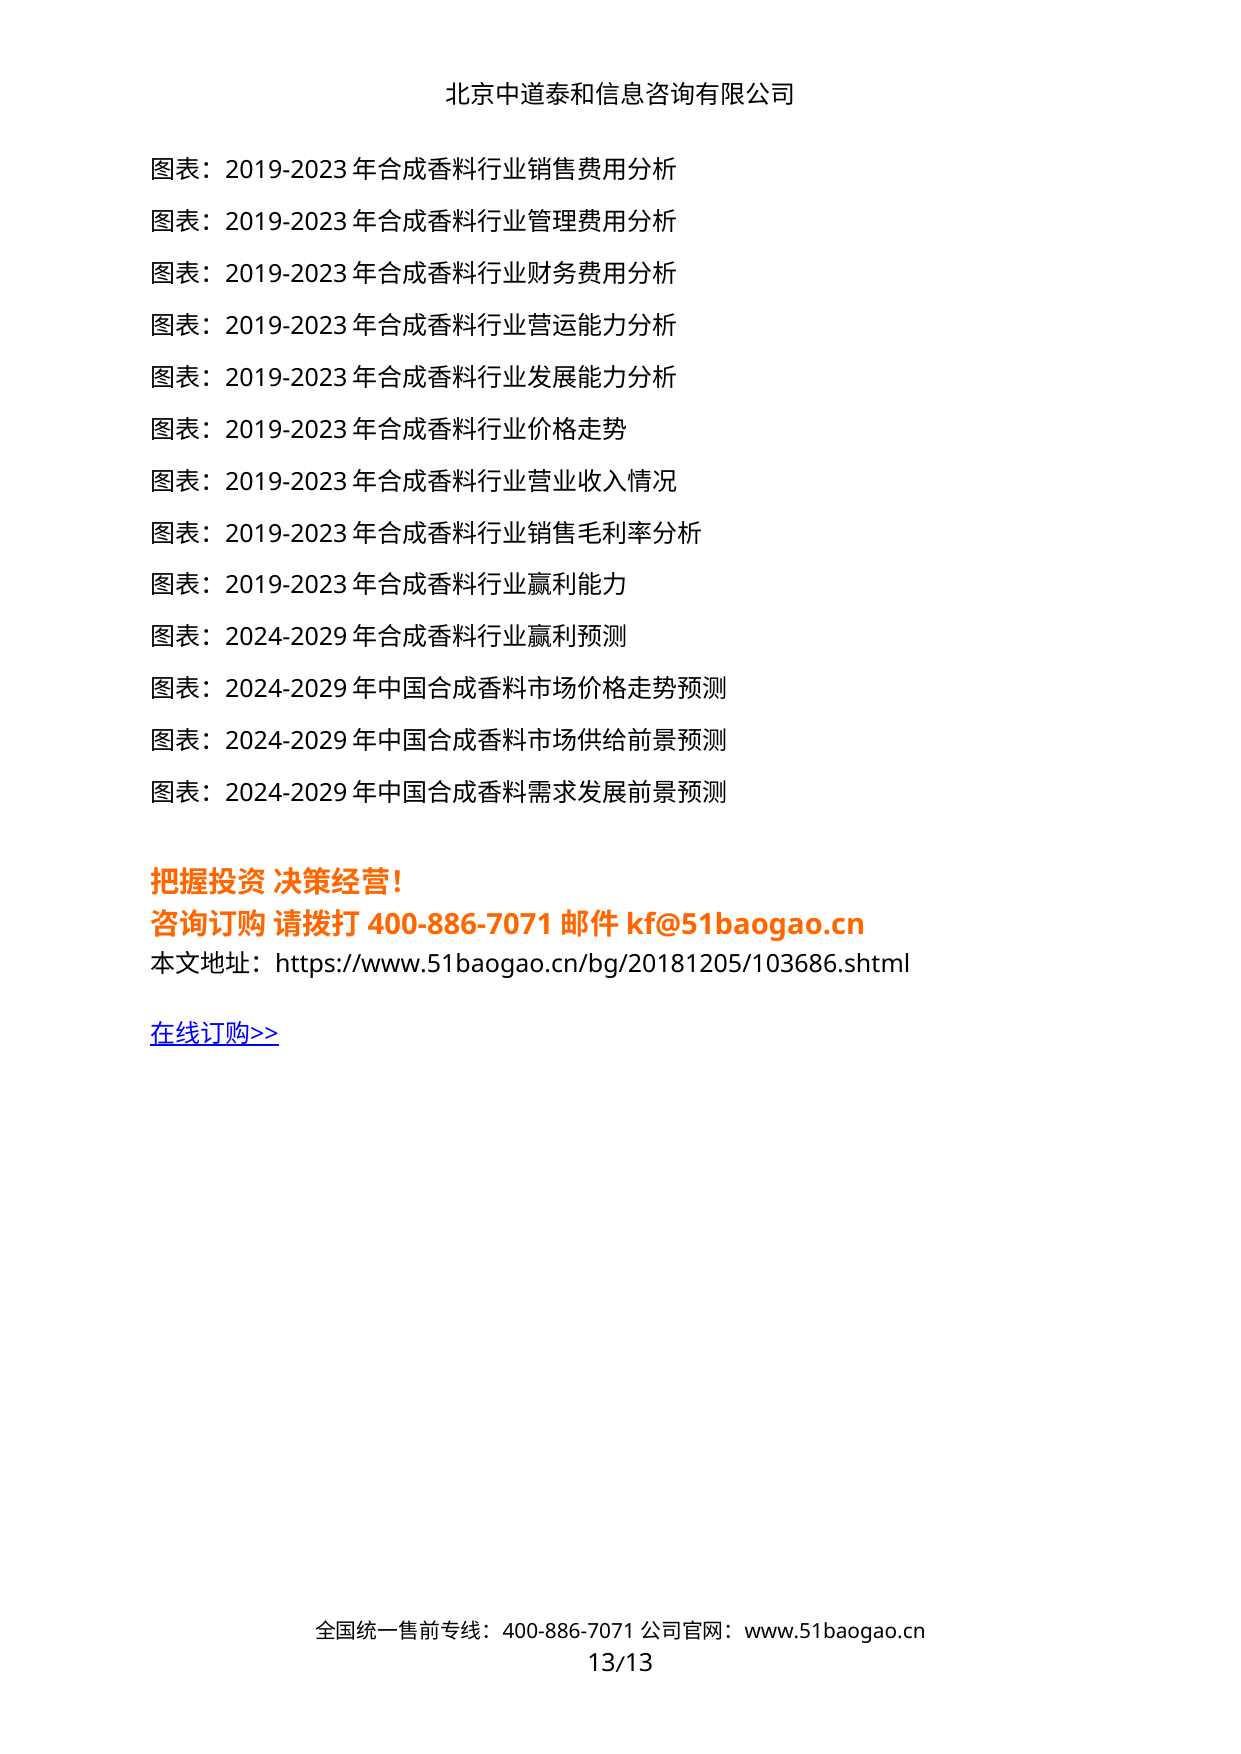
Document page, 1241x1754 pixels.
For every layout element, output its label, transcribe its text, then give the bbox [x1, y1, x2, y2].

text 图表：2024-2029年中国合成香料需求发展前景预测 [150, 772, 1090, 809]
text 图表：2019-2023年合成香料行业营业收入情况 [150, 461, 1090, 497]
text 图表：2024-2029年中国合成香料市场供给前景预测 [150, 721, 1090, 757]
text 图表：2024-2029年合成香料行业赢利预测 [150, 617, 1090, 653]
text 图表：2019-2023年合成香料行业销售毛利率分析 [150, 513, 1090, 549]
text 图表：2019-2023年合成香料行业管理费用分析 [150, 202, 1090, 238]
text 图表：2019-2023年合成香料行业发展能力分析 [150, 357, 1090, 394]
text 图表：2019-2023年合成香料行业价格走势 [150, 409, 1090, 446]
text 图表：2019-2023年合成香料行业营运能力分析 [150, 306, 1090, 342]
text 在线订购>> [150, 979, 1090, 1050]
text 图表：2019-2023年合成香料行业销售费用分析 [150, 150, 1090, 186]
text 图表：2024-2029年中国合成香料市场价格走势预测 [150, 669, 1090, 705]
text 把握投资 决策经营！咨询订购 请拨打 400-886-7071 邮件 kf@51baogao.cn本文地址：https://www.51baogao.cn/bg/20181205/103686.shtml [150, 824, 1090, 979]
text 图表：2019-2023年合成香料行业赢利能力 [150, 565, 1090, 601]
text 图表：2019-2023年合成香料行业财务费用分析 [150, 254, 1090, 290]
